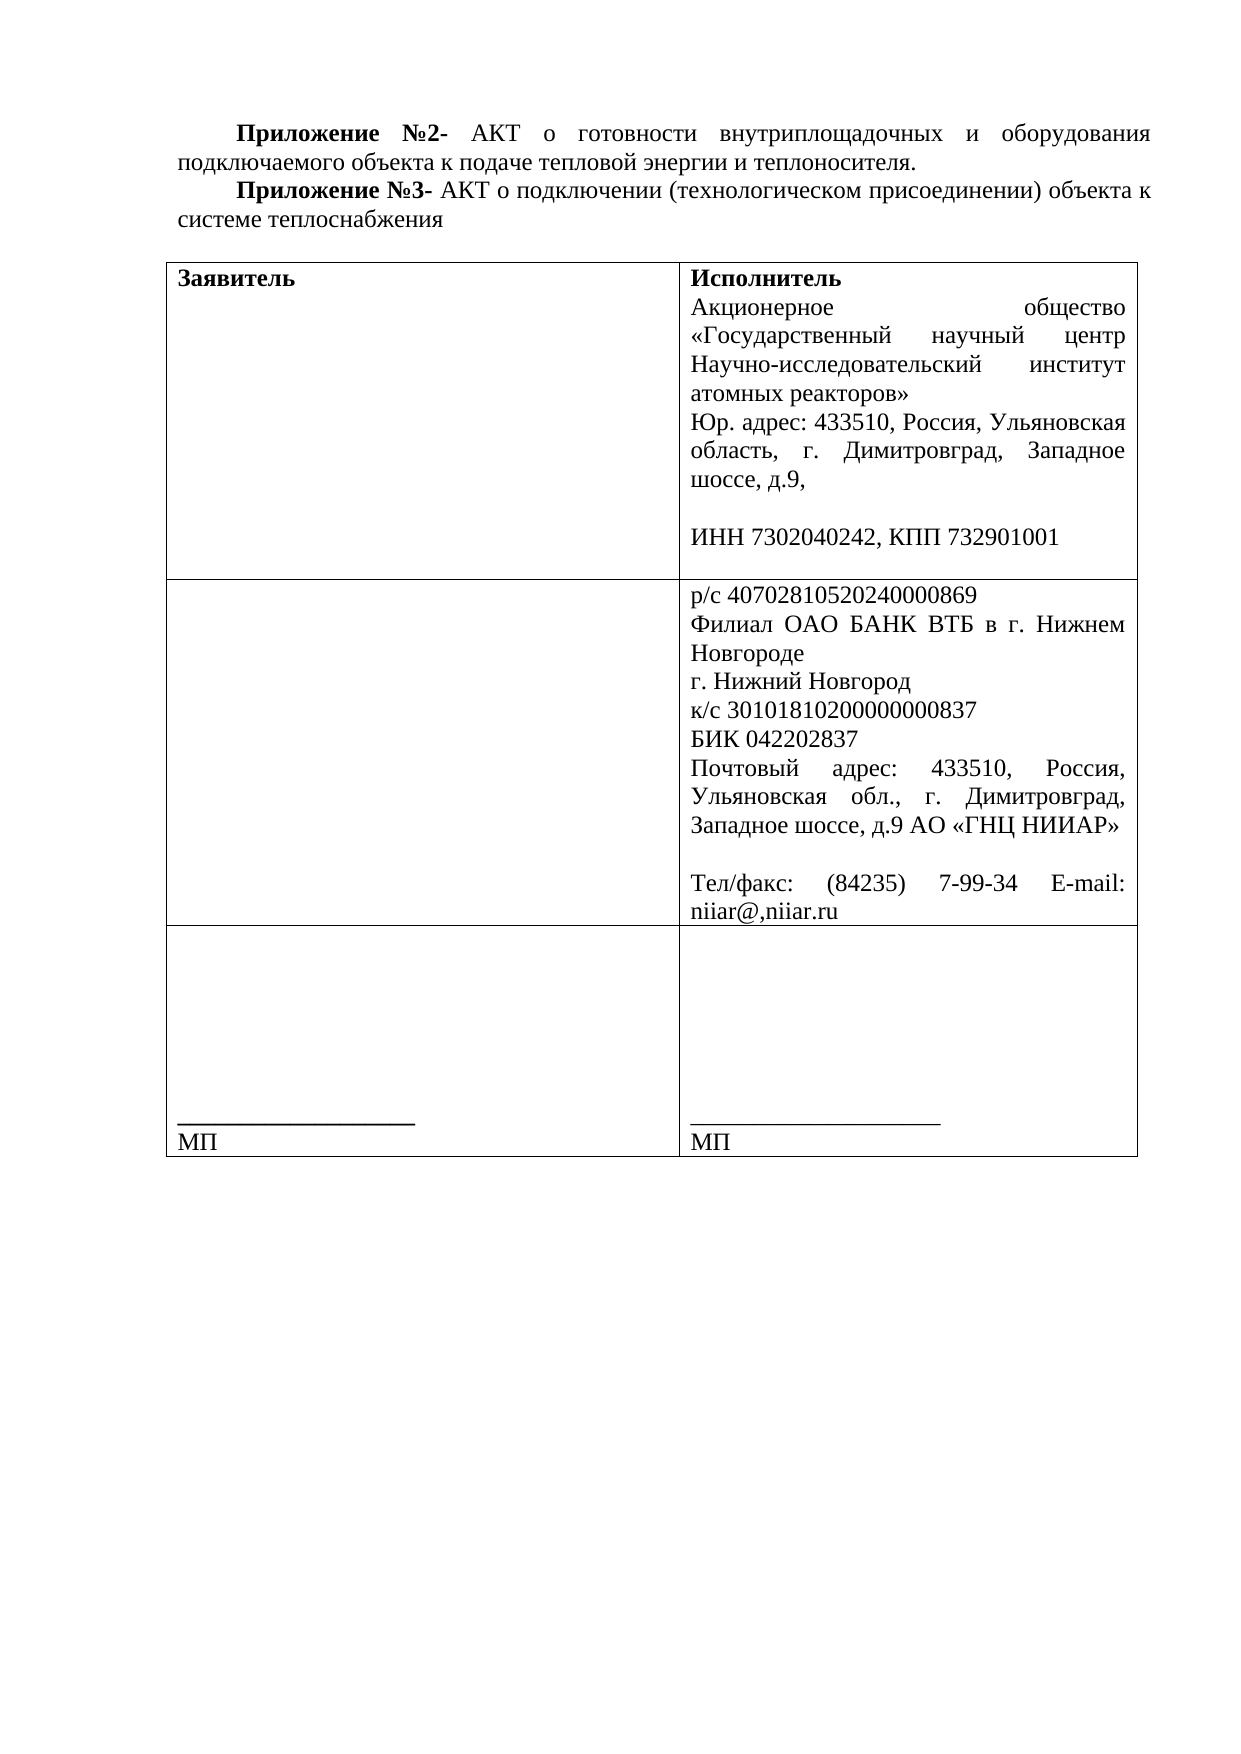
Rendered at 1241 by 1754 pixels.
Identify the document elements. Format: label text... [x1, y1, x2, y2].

table_header Исполнитель Акционерное общество «Государственный научный центр Научно-исследовательский институт атомных реакторов» Юр. адрес: 433510, Россия, Ульяновская область, г. Димитровград, Западное шоссе, д.9, ИНН 7302040242, КПП 732901001 [680, 263, 1137, 579]
table_cell ____________________ МП [680, 926, 1137, 1156]
text Приложение №3- АКТ о подключении (технологическом присоединении) объекта к системе теплоснабжения [177, 176, 1152, 233]
table_cell р/с 40702810520240000869 Филиал ОАО БАНК ВТБ в г. Нижнем Новгороде г. Нижний Новгород к/с 30101810200000000837 БИК 042202837 Почтовый адрес: 433510, Россия, Ульяновская обл., г. Димитровград, Западное шоссе, д.9 АО «ГНЦ НИИАР» Тел/факс: (84235) 7-99-34 E-mail: niiar@,niiar.ru [680, 580, 1137, 925]
table_cell ___________________ МП [167, 926, 679, 1156]
text Приложение №2- АКТ о готовности внутриплощадочных и оборудования подключаемого объекта к подаче тепловой энергии и теплоносителя. [177, 118, 1152, 176]
table_header Заявитель [167, 263, 679, 579]
table_cell [167, 580, 679, 925]
